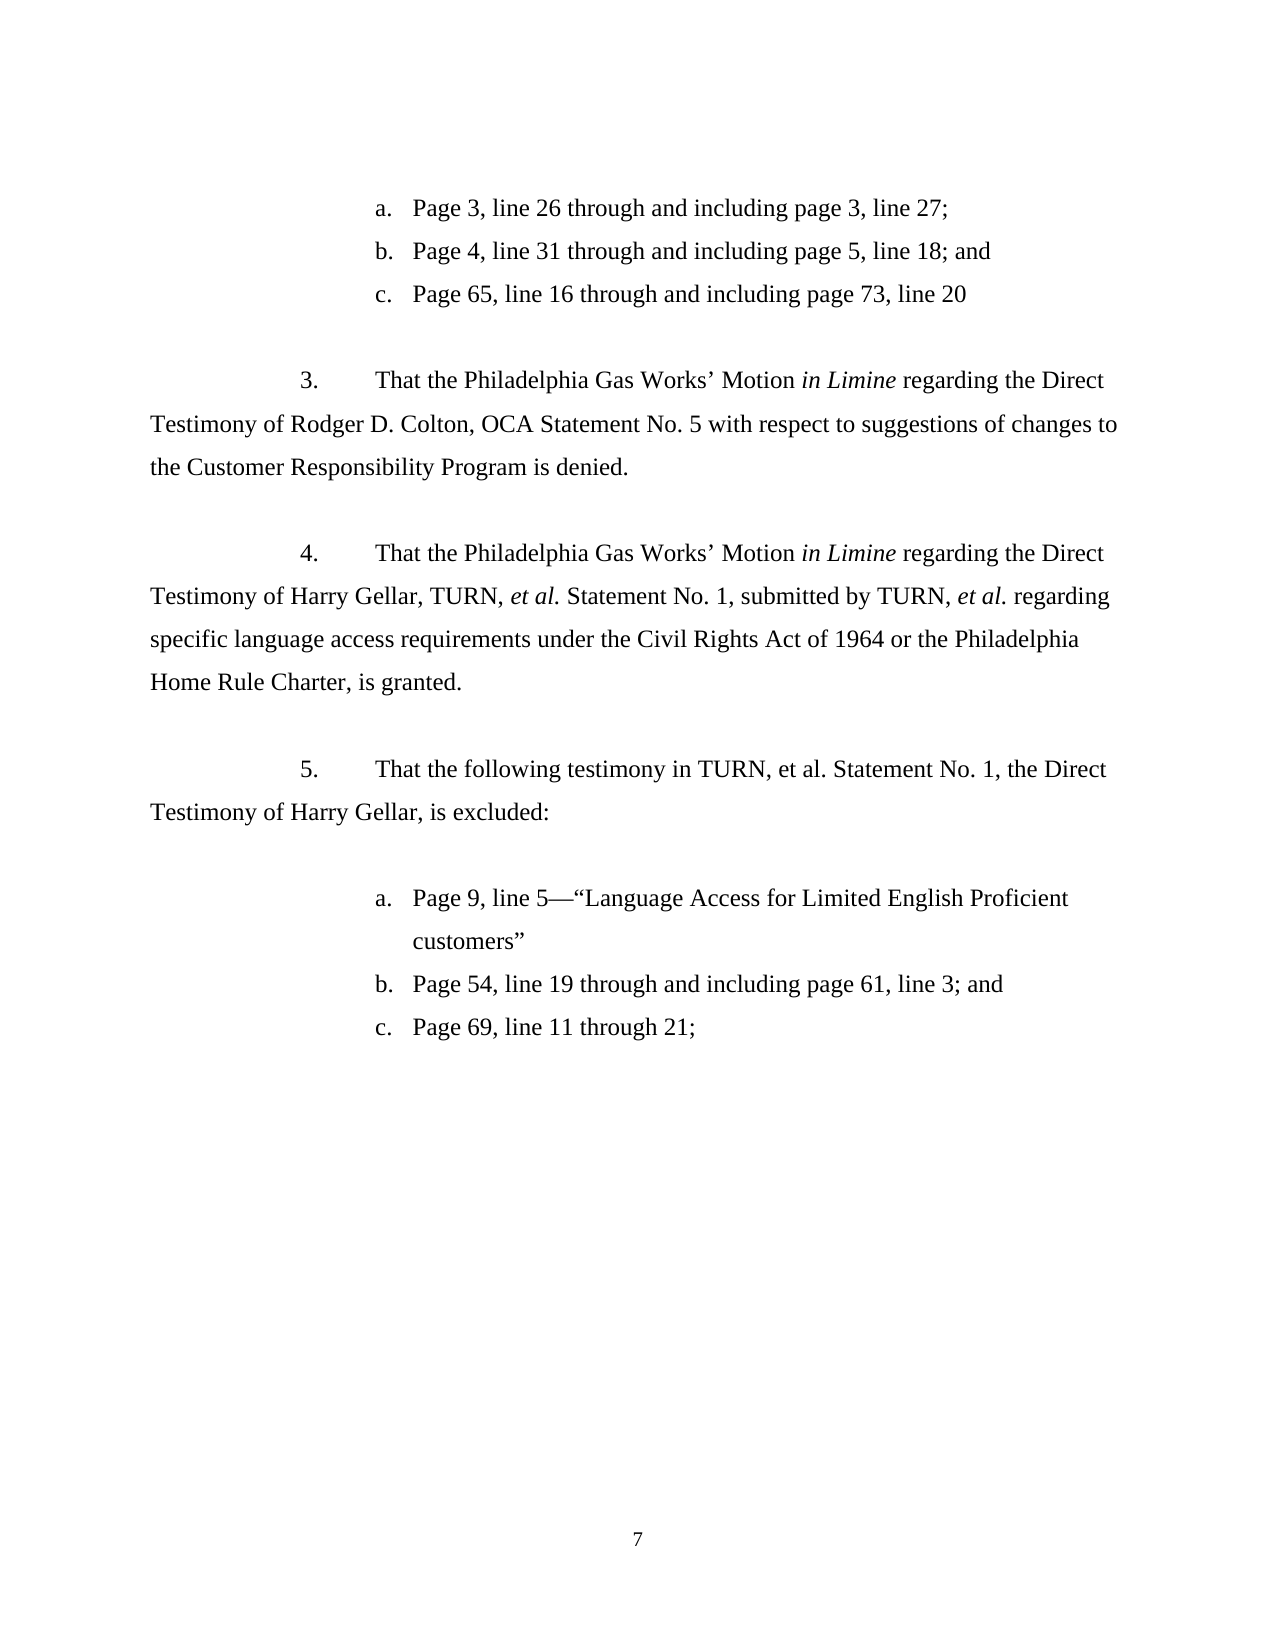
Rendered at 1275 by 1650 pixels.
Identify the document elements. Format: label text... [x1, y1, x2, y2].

list Page 69, line 11 through 21; [375, 1012, 1125, 1041]
list Page 4, line 31 through and including page 5, line 18; and [375, 236, 1125, 265]
list Page 9, line 5—“Language Access for Limited English Proficient customers” [375, 883, 1125, 955]
list That the following testimony in TURN, et al. Statement No. 1, the Direct Testimony of Harry Gellar, is excluded: [150, 754, 1125, 826]
list That the Philadelphia Gas Works’ Motion in Limine regarding the Direct Testimony of Rodger D. Colton, OCA Statement No. 5 with respect to suggestions of changes to the Customer Responsibility Program is denied. [150, 366, 1125, 481]
list That the Philadelphia Gas Works’ Motion in Limine regarding the Direct Testimony of Harry Gellar, TURN, et al. Statement No. 1, submitted by TURN, et al. regarding specific language access requirements under the Civil Rights Act of 1964 or the Philadelphia Home Rule Charter, is granted. [150, 538, 1125, 696]
list Page 3, line 26 through and including page 3, line 27; [375, 193, 1125, 222]
list Page 54, line 19 through and including page 61, line 3; and [375, 969, 1125, 998]
list Page 65, line 16 through and including page 73, line 20 [375, 279, 1125, 308]
